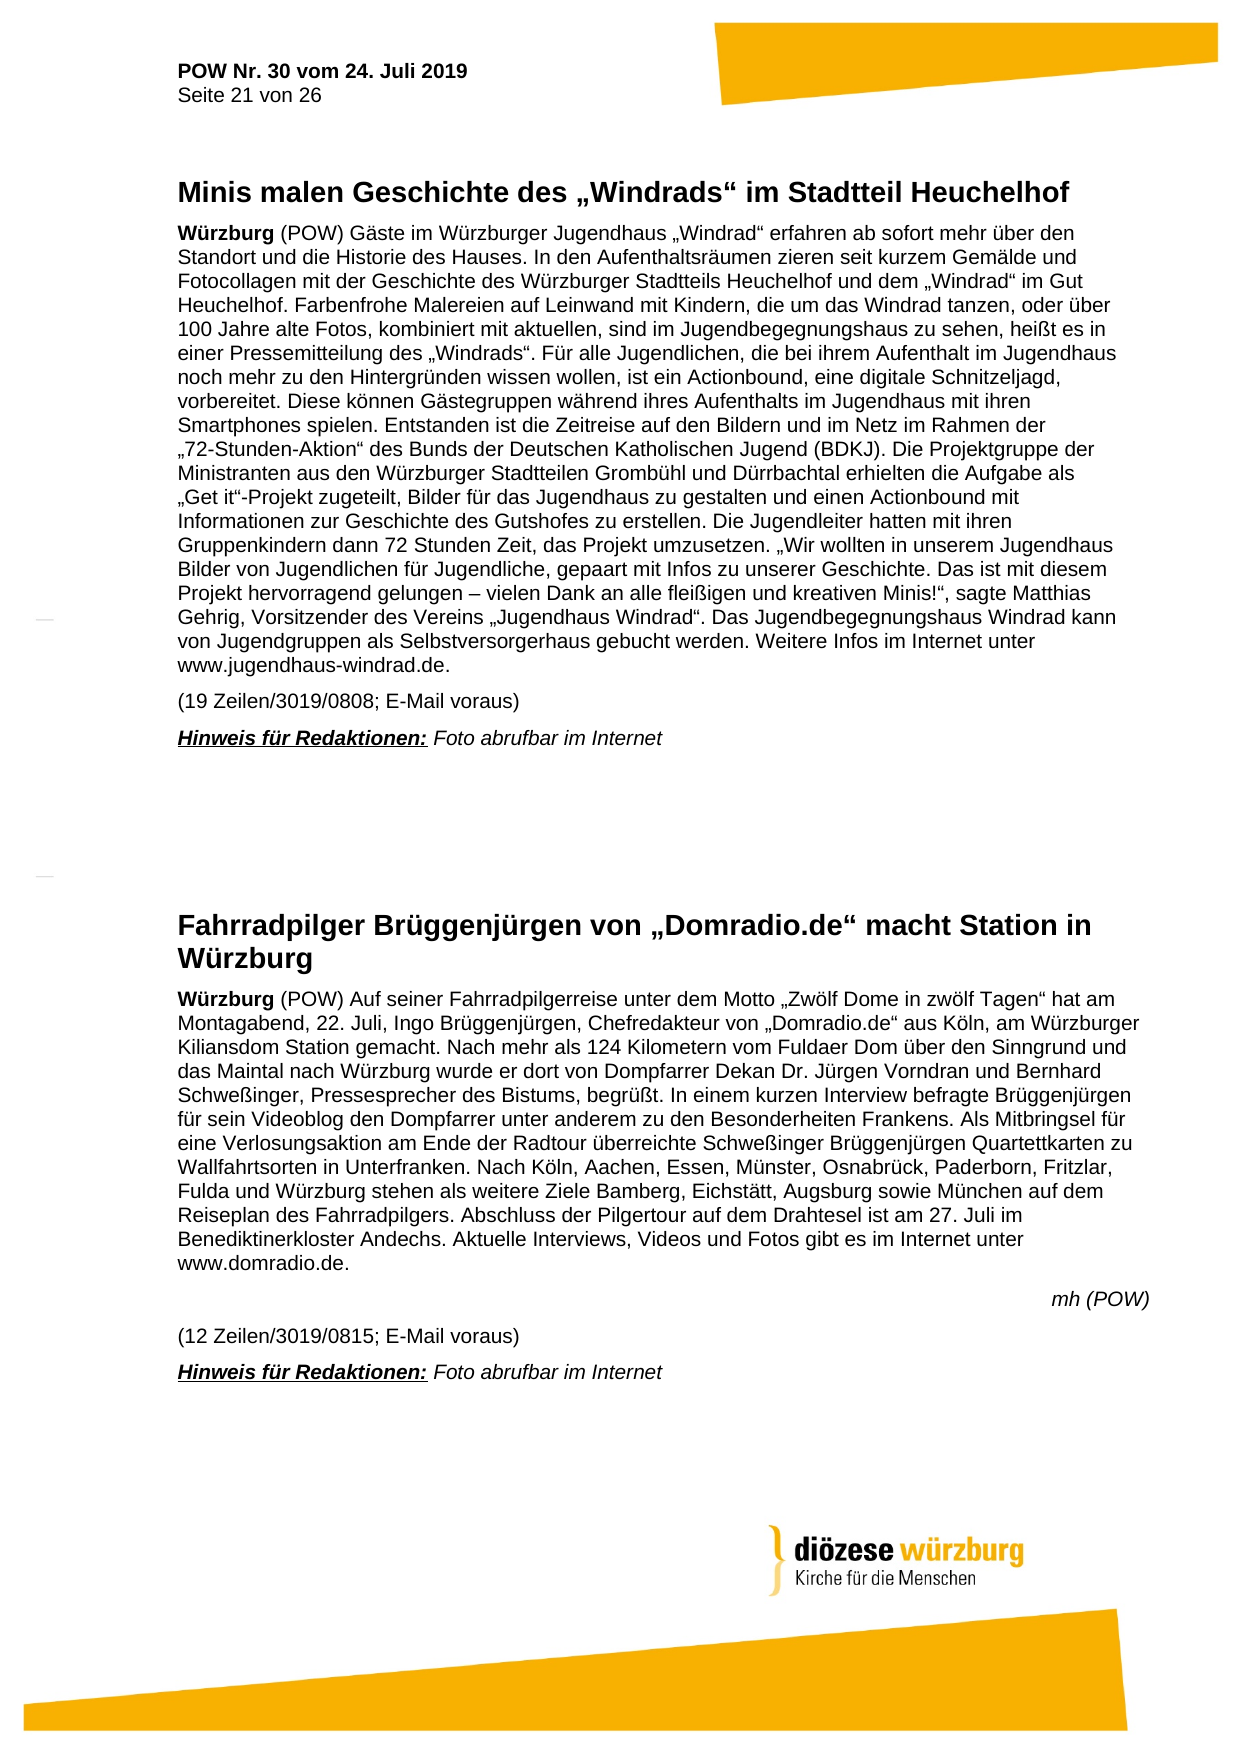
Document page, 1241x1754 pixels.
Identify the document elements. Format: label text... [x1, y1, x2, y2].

text (19 Zeilen/3019/0808; E-Mail voraus) [177, 689, 1152, 713]
picture [0, 0, 1241, 1754]
text (12 Zeilen/3019/0815; E-Mail voraus) [177, 1324, 1152, 1348]
text Würzburg (POW) Gäste im Würzburger Jugendhaus „Windrad“ erfahren ab sofort mehr über den Standort und die Historie des Hauses. In den Aufenthaltsräumen zieren seit kurzem Gemälde und Fotocollagen mit der Geschichte des Würzburger Stadtteils Heuchelhof und dem „Windrad“ im Gut Heuchelhof. Farbenfrohe Malereien auf Leinwand mit Kindern, die um das Windrad tanzen, oder über 100 Jahre alte Fotos, kombiniert mit aktuellen, sind im Jugendbegegnungshaus zu sehen, heißt es in einer Pressemitteilung des „Windrads“. Für alle Jugendlichen, die bei ihrem Aufenthalt im Jugendhaus noch mehr zu den Hintergründen wissen wollen, ist ein Actionbound, eine digitale Schnitzeljagd, vorbereitet. Diese können Gästegruppen während ihres Aufenthalts im Jugendhaus mit ihren Smartphones spielen. Entstanden ist die Zeitreise auf den Bildern und im Netz im Rahmen der „72-Stunden-Aktion“ des Bunds der Deutschen Katholischen Jugend (BDKJ). Die Projektgruppe der Ministranten aus den Würzburger Stadtteilen Grombühl und Dürrbachtal erhielten die Aufgabe als „Get it“-Projekt zugeteilt, Bilder für das Jugendhaus zu gestalten und einen Actionbound mit Informationen zur Geschichte des Gutshofes zu erstellen. Die Jugendleiter hatten mit ihren Gruppenkindern dann 72 Stunden Zeit, das Projekt umzusetzen. „Wir wollten in unserem Jugendhaus Bilder von Jugendlichen für Jugendliche, gepaart mit Infos zu unserer Geschichte. Das ist mit diesem Projekt hervorragend gelungen – vielen Dank an alle fleißigen und kreativen Minis!“, sagte Matthias Gehrig, Vorsitzender des Vereins „Jugendhaus Windrad“. Das Jugendbegegnungshaus Windrad kann von Jugendgruppen als Selbstversorgerhaus gebucht werden. Weitere Infos im Internet unter www.jugendhaus-windrad.de. [177, 221, 1152, 676]
text Hinweis für Redaktionen: Foto abrufbar im Internet [177, 725, 1152, 749]
text Würzburg (POW) Auf seiner Fahrradpilgerreise unter dem Motto „Zwölf Dome in zwölf Tagen“ hat am Montagabend, 22. Juli, Ingo Brüggenjürgen, Chefredakteur von „Domradio.de“ aus Köln, am Würzburger Kiliansdom Station gemacht. Nach mehr als 124 Kilometern vom Fuldaer Dom über den Sinngrund und das Maintal nach Würzburg wurde er dort von Dompfarrer Dekan Dr. Jürgen Vorndran und Bernhard Schweßinger, Pressesprecher des Bistums, begrüßt. In einem kurzen Interview befragte Brüggenjürgen für sein Videoblog den Dompfarrer unter anderem zu den Besonderheiten Frankens. Als Mitbringsel für eine Verlosungsaktion am Ende der Radtour überreichte Schweßinger Brüggenjürgen Quartettkarten zu Wallfahrtsorten in Unterfranken. Nach Köln, Aachen, Essen, Münster, Osnabrück, Paderborn, Fritzlar, Fulda und Würzburg stehen als weitere Ziele Bamberg, Eichstätt, Augsburg sowie München auf dem Reiseplan des Fahrradpilgers. Abschluss der Pilgertour auf dem Drahtesel ist am 27. Juli im Benediktinerkloster Andechs. Aktuelle Interviews, Videos und Fotos gibt es im Internet unter www.domradio.de. [177, 987, 1152, 1275]
text mh (POW) [177, 1287, 1152, 1311]
subtitle Minis malen Geschichte des „Windrads“ im Stadtteil Heuchelhof [177, 175, 1152, 209]
subtitle Fahrradpilger Brüggenjürgen von „Domradio.de“ macht Station in Würzburg [177, 908, 1152, 975]
text Hinweis für Redaktionen: Foto abrufbar im Internet [177, 1360, 1152, 1384]
